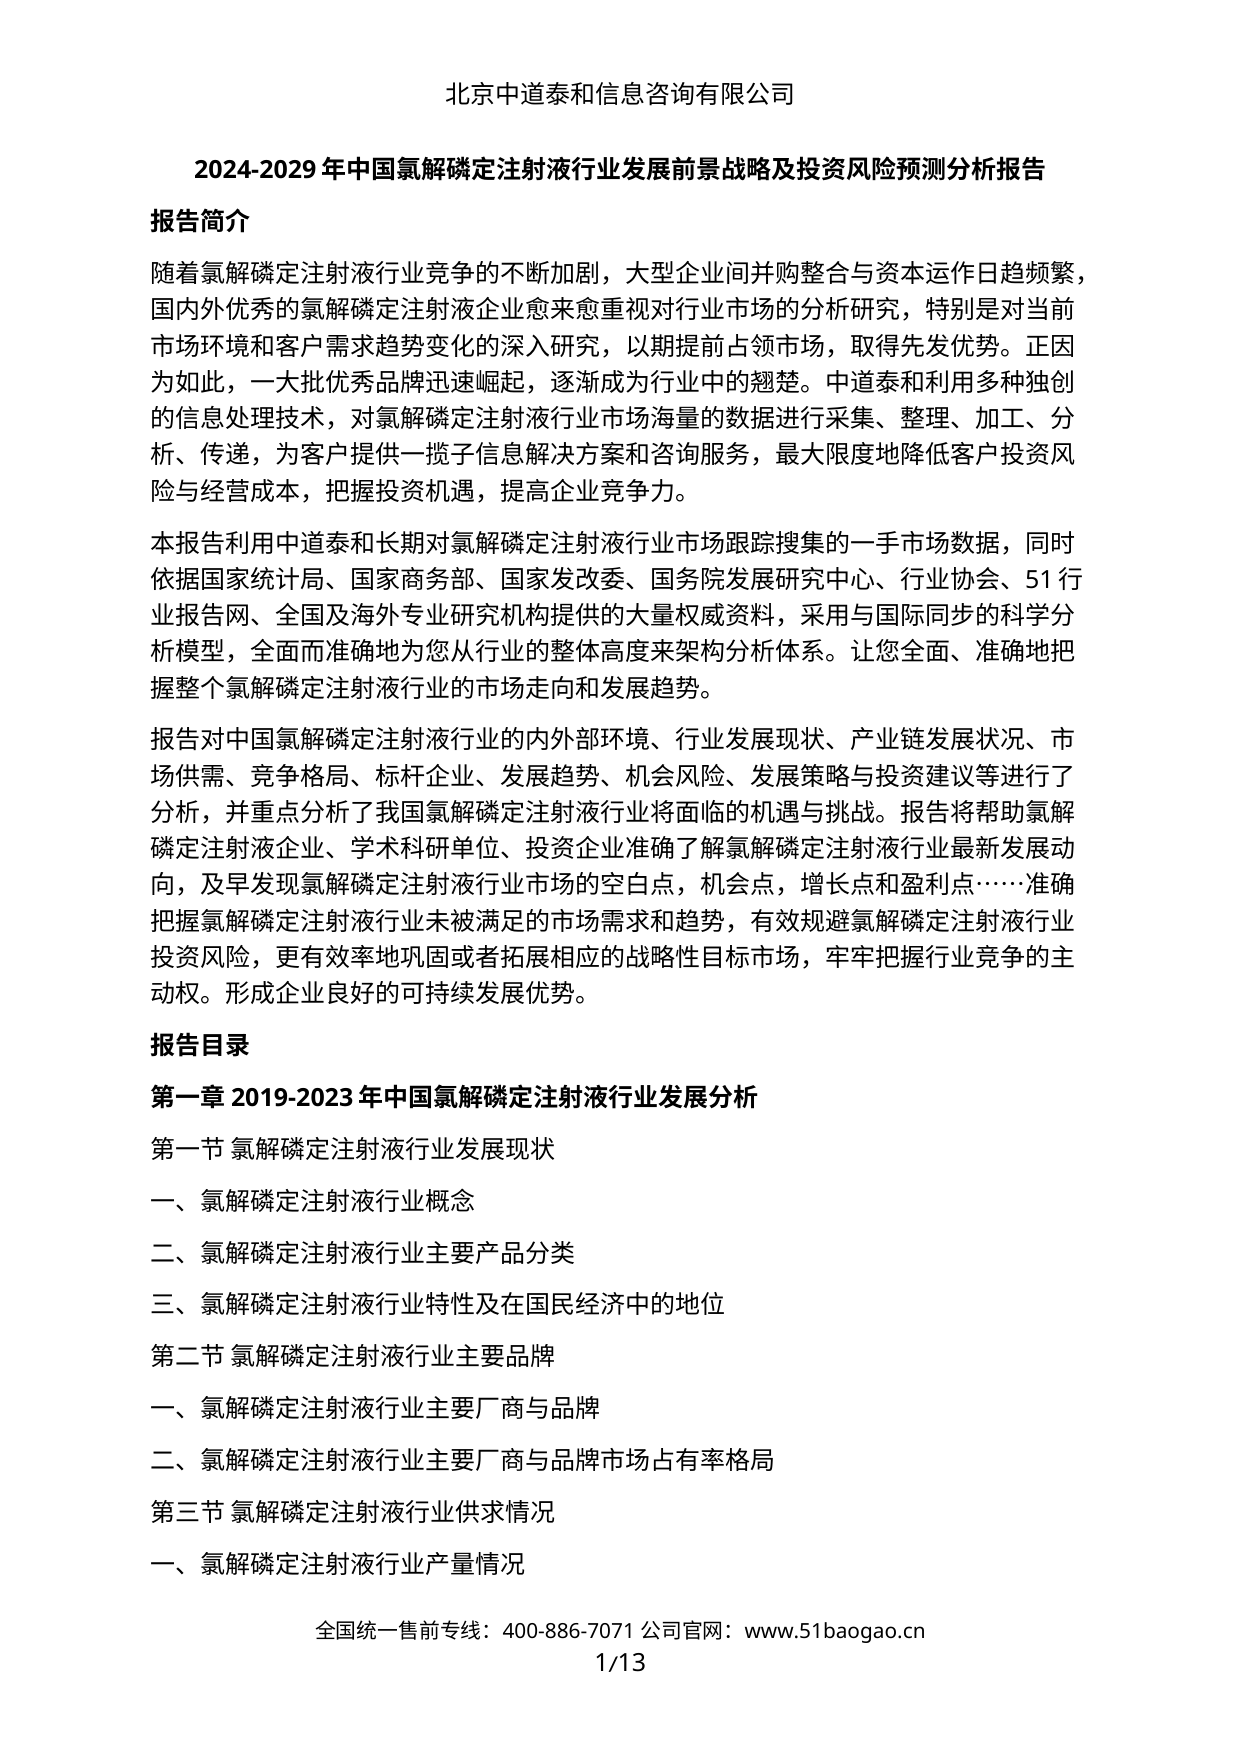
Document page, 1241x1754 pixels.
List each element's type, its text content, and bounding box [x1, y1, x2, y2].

text 2024-2029年中国氯解磷定注射液行业发展前景战略及投资风险预测分析报告 [150, 150, 1090, 186]
text 随着氯解磷定注射液行业竞争的不断加剧，大型企业间并购整合与资本运作日趋频繁，国内外优秀的氯解磷定注射液企业愈来愈重视对行业市场的分析研究，特别是对当前市场环境和客户需求趋势变化的深入研究，以期提前占领市场，取得先发优势。正因为如此，一大批优秀品牌迅速崛起，逐渐成为行业中的翘楚。中道泰和利用多种独创的信息处理技术，对氯解磷定注射液行业市场海量的数据进行采集、整理、加工、分析、传递，为客户提供一揽子信息解决方案和咨询服务，最大限度地降低客户投资风险与经营成本，把握投资机遇，提高企业竞争力。 [150, 254, 1090, 507]
text 本报告利用中道泰和长期对氯解磷定注射液行业市场跟踪搜集的一手市场数据，同时依据国家统计局、国家商务部、国家发改委、国务院发展研究中心、行业协会、51行业报告网、全国及海外专业研究机构提供的大量权威资料，采用与国际同步的科学分析模型，全面而准确地为您从行业的整体高度来架构分析体系。让您全面、准确地把握整个氯解磷定注射液行业的市场走向和发展趋势。 [150, 523, 1090, 704]
text 二、氯解磷定注射液行业主要产品分类 [150, 1233, 1090, 1269]
text 第一章 2019-2023年中国氯解磷定注射液行业发展分析 [150, 1077, 1090, 1114]
text 报告对中国氯解磷定注射液行业的内外部环境、行业发展现状、产业链发展状况、市场供需、竞争格局、标杆企业、发展趋势、机会风险、发展策略与投资建议等进行了分析，并重点分析了我国氯解磷定注射液行业将面临的机遇与挑战。报告将帮助氯解磷定注射液企业、学术科研单位、投资企业准确了解氯解磷定注射液行业最新发展动向，及早发现氯解磷定注射液行业市场的空白点，机会点，增长点和盈利点……准确把握氯解磷定注射液行业未被满足的市场需求和趋势，有效规避氯解磷定注射液行业投资风险，更有效率地巩固或者拓展相应的战略性目标市场，牢牢把握行业竞争的主动权。形成企业良好的可持续发展优势。 [150, 720, 1090, 1010]
text 一、氯解磷定注射液行业主要厂商与品牌 [150, 1389, 1090, 1425]
text 第二节 氯解磷定注射液行业主要品牌 [150, 1337, 1090, 1373]
text 一、氯解磷定注射液行业概念 [150, 1181, 1090, 1217]
text 三、氯解磷定注射液行业特性及在国民经济中的地位 [150, 1285, 1090, 1321]
text 二、氯解磷定注射液行业主要厂商与品牌市场占有率格局 [150, 1441, 1090, 1477]
text 一、氯解磷定注射液行业产量情况 [150, 1544, 1090, 1581]
text 第一节 氯解磷定注射液行业发展现状 [150, 1129, 1090, 1166]
text 报告目录 [150, 1026, 1090, 1062]
text 报告简介 [150, 202, 1090, 238]
text 第三节 氯解磷定注射液行业供求情况 [150, 1492, 1090, 1529]
